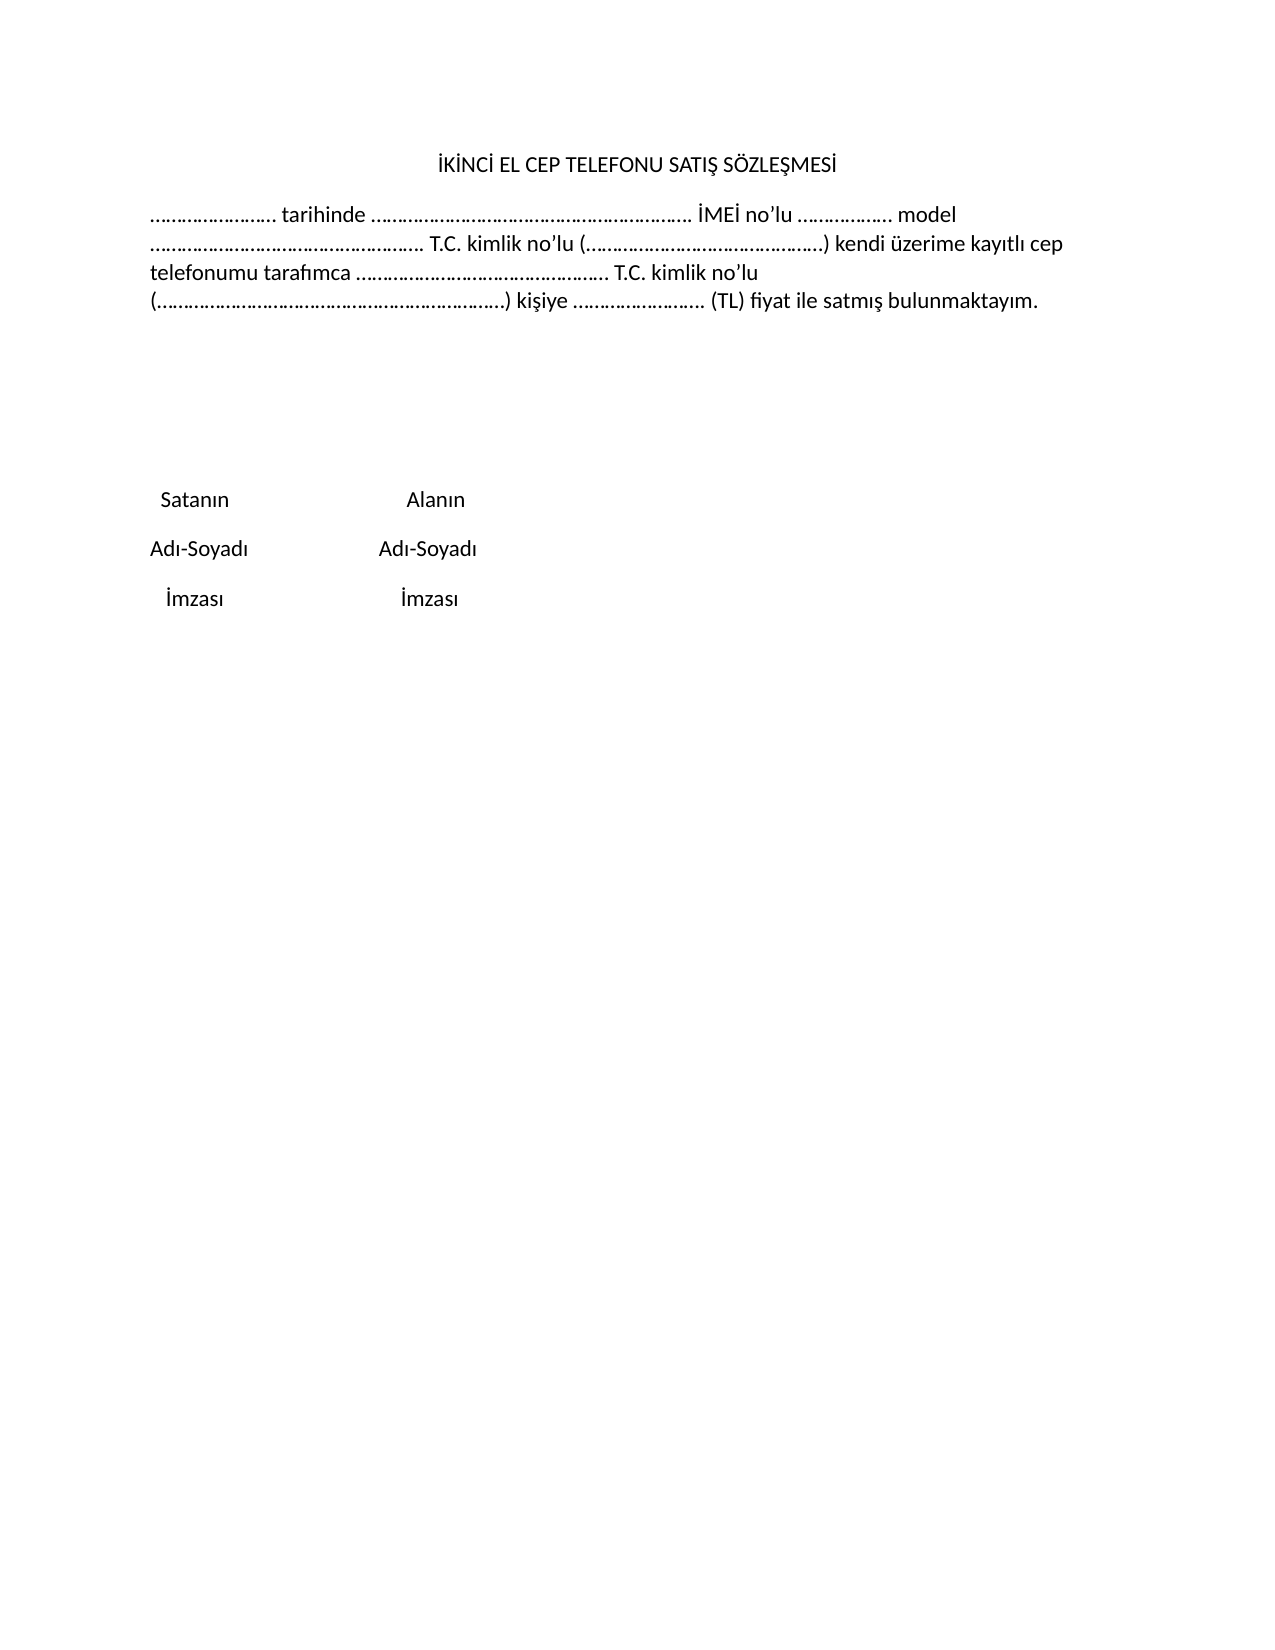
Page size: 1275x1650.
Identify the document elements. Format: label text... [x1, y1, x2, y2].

text …………………… tarihinde ……………………………………………………. İMEİ no’lu ……………… model ……………………………………………. T.C. kimlik no’lu (………………………………………) kendi üzerime kayıtlı cep telefonumu tarafımca ………………………………………… T.C. kimlik no’lu (…………………………………………………………) kişiye ……………………. (TL) fiyat ile satmış bulunmaktayım. [150, 199, 1125, 314]
text İmzası İmzası [150, 583, 1125, 612]
text İKİNCİ EL CEP TELEFONU SATIŞ SÖZLEŞMESİ [150, 150, 1125, 179]
text Adı-Soyadı Adı-Soyadı [150, 534, 1125, 562]
text Satanın Alanın [150, 484, 1125, 513]
